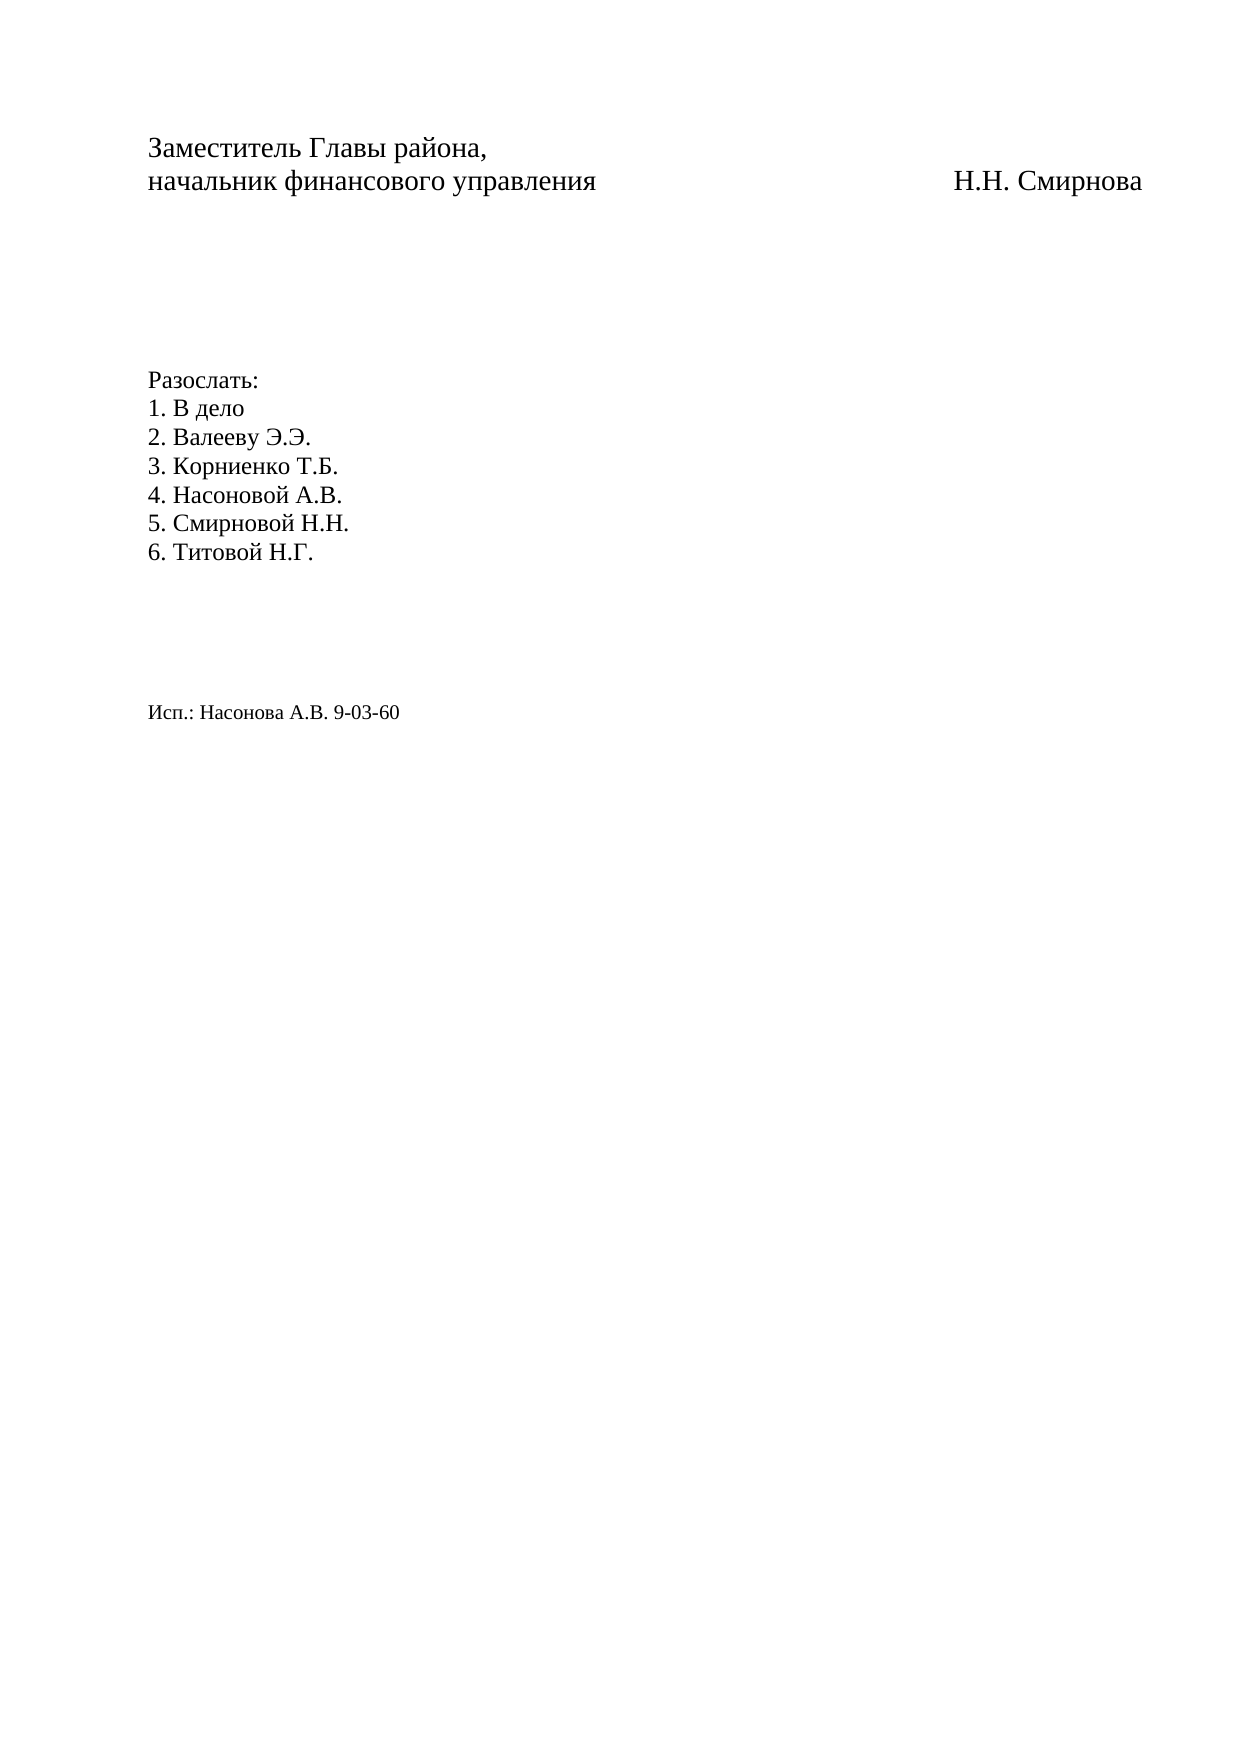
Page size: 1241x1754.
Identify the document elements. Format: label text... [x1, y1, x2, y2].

text 5. Смирновой Н.Н. [148, 508, 1152, 537]
text Исп.: Насонова А.В. 9-03-60 [148, 700, 1152, 724]
text Заместитель Главы района, [148, 130, 1152, 163]
text 1. В дело [148, 393, 1152, 422]
text 6. Титовой Н.Г. [148, 537, 1152, 566]
text 4. Насоновой А.В. [148, 480, 1152, 508]
text 3. Корниенко Т.Б. [148, 451, 1152, 480]
text 2. Валееву Э.Э. [148, 422, 1152, 451]
text Разослать: [148, 365, 1152, 393]
text начальник финансового управления Н.Н. Смирнова [148, 163, 1152, 197]
